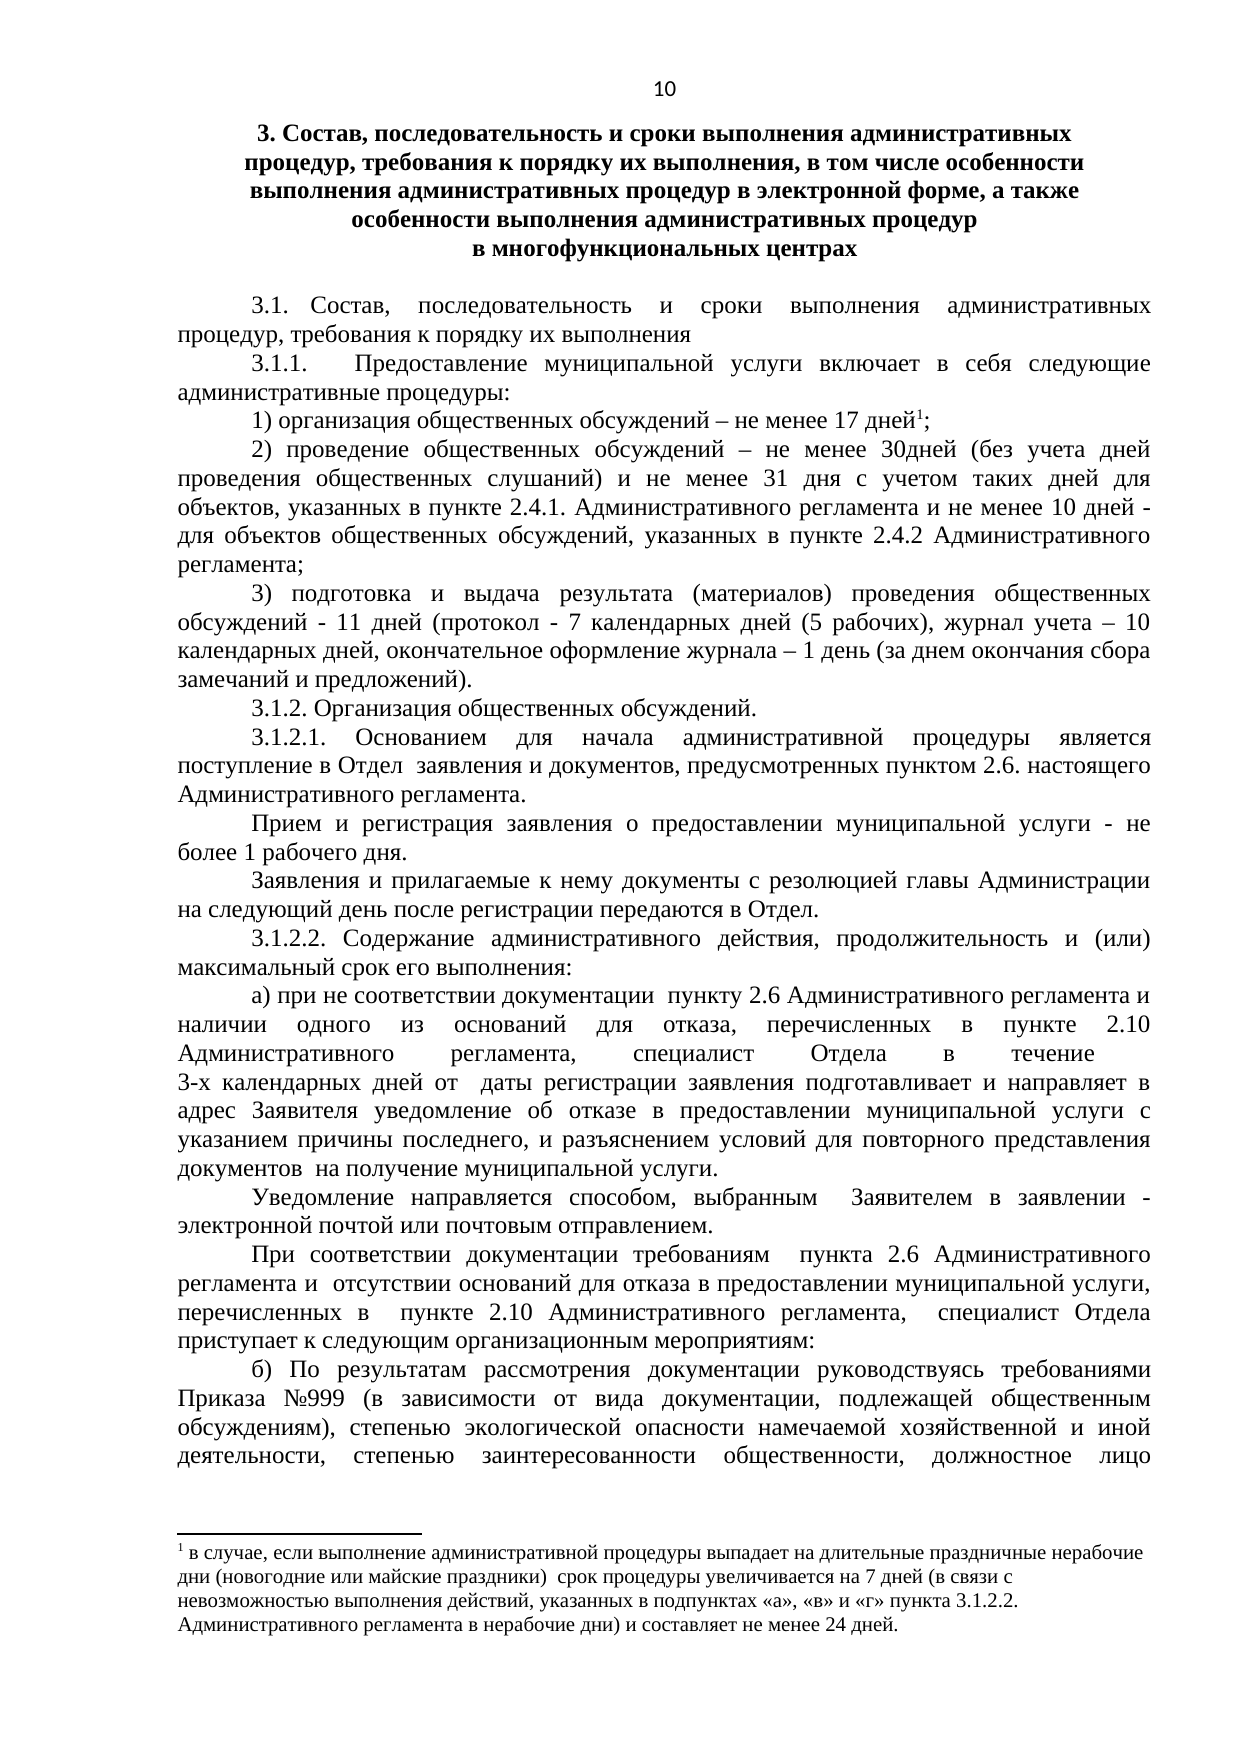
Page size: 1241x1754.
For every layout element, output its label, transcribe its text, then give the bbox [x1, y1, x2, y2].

list Состав, последовательность и сроки выполнения административных процедур, требования к порядку их выполнения [177, 291, 1152, 348]
list Предоставление муниципальной услуги включает в себя следующие административные процедуры: [177, 348, 1152, 406]
text 1) организация общественных обсуждений – не менее 17 дней; [177, 406, 1152, 434]
text в многофункциональных центрах [177, 233, 1152, 262]
text 3. Состав, последовательность и сроки выполнения административных [177, 118, 1152, 147]
text 3.1.2. Организация общественных обсуждений. [177, 693, 1152, 722]
text 2) проведение общественных обсуждений – не менее 30дней (без учета дней проведения общественных слушаний) и не менее 31 дня с учетом таких дней для объектов, указанных в пункте 2.4.1. Административного регламента и не менее 10 дней - для объектов общественных обсуждений, указанных в пункте 2.4.2 Административного регламента; [177, 434, 1152, 578]
text процедур, требования к порядку их выполнения, в том числе особенности выполнения административных процедур в электронной форме, а также особенности выполнения административных процедур [177, 147, 1152, 233]
text а) при не соответствии документации пункту 2.6 Административного регламента и наличии одного из оснований для отказа, перечисленных в пункте 2.10 Административного регламента, специалист Отдела в течение 3-х календарных дней от даты регистрации заявления подготавливает и направляет в адрес Заявителя уведомление об отказе в предоставлении муниципальной услуги с указанием причины последнего, и разъяснением условий для повторного представления документов на получение муниципальной услуги. [177, 981, 1152, 1182]
text При соответствии документации требованиям пункта 2.6 Административного регламента и отсутствии оснований для отказа в предоставлении муниципальной услуги, перечисленных в пункте 2.10 Административного регламента, специалист Отдела приступает к следующим организационным мероприятиям: [177, 1239, 1152, 1354]
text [177, 1354, 1152, 1469]
text 3.1.2.1. Основанием для начала административной процедуры является поступление в Отдел заявления и документов, предусмотренных пунктом 2.6. настоящего Административного регламента. [177, 722, 1152, 808]
text 3) подготовка и выдача результата (материалов) проведения общественных обсуждений - 11 дней (протокол - 7 календарных дней (5 рабочих), журнал учета – 10 календарных дней, окончательное оформление журнала – 1 день (за днем окончания сбора замечаний и предложений). [177, 578, 1152, 693]
text Заявления и прилагаемые к нему документы с резолюцией главы Администрации на следующий день после регистрации передаются в Отдел. [177, 866, 1152, 923]
text Прием и регистрация заявления о предоставлении муниципальной услуги - не более 1 рабочего дня. [177, 808, 1152, 866]
text Уведомление направляется способом, выбранным Заявителем в заявлении - электронной почтой или почтовым отправлением. [177, 1182, 1152, 1239]
text 3.1.2.2. Содержание административного действия, продолжительность и (или) максимальный срок его выполнения: [177, 923, 1152, 981]
